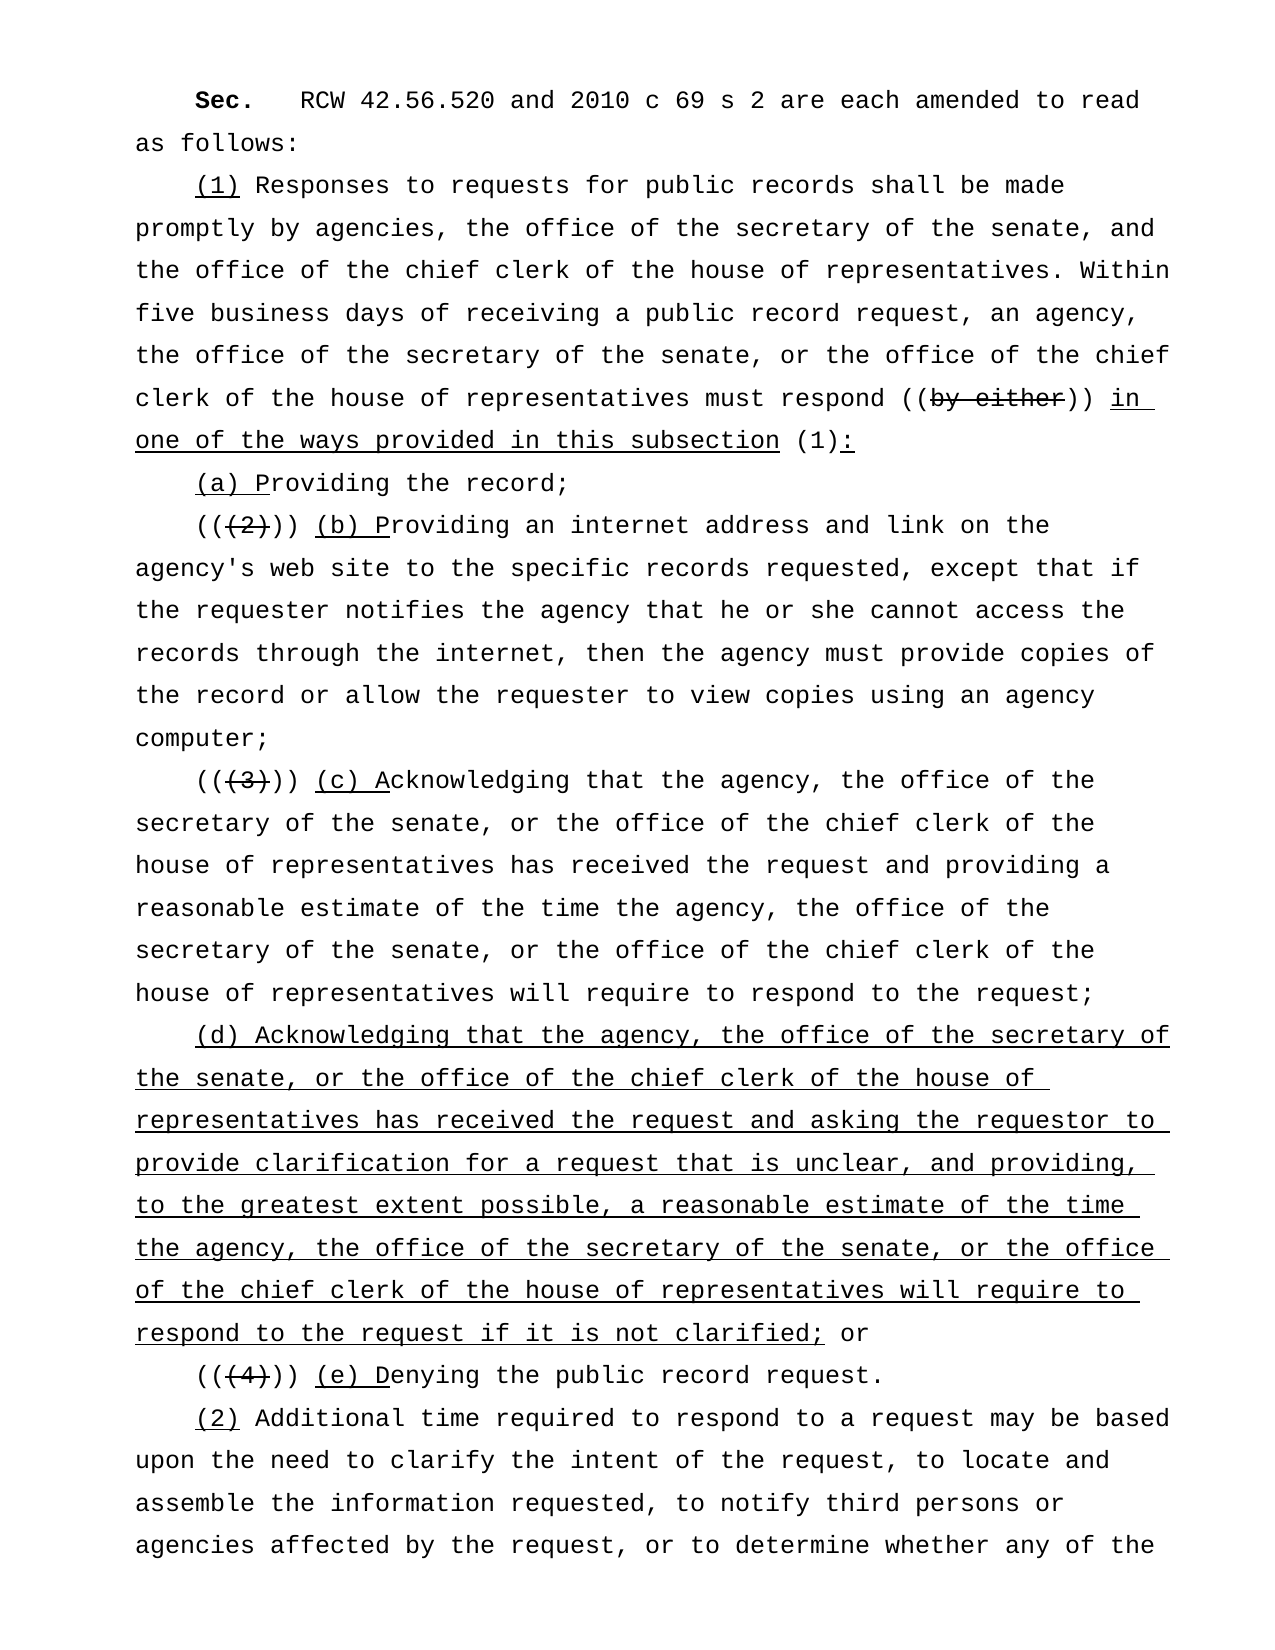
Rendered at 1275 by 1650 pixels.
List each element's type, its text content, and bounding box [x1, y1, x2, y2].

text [135, 1392, 1170, 1562]
text (a) Providing the record; [135, 457, 1170, 500]
text (((4))) (e) Denying the public record request. [135, 1350, 1170, 1392]
text (d) Acknowledging that the agency, the office of the secretary of the senate, or the office of the chief clerk of the house of representatives has received the request and asking the requestor to provide clarification for a request that is unclear, and providing, to the greatest extent possible, a reasonable estimate of the time the agency, the office of the secretary of the senate, or the office of the chief clerk of the house of representatives will require to respond to the request if it is not clarified; or [135, 1133, 1170, 1259]
text Sec. RCW 42.56.520 and 2010 c 69 s 2 are each amended to read as follows: [135, 75, 1170, 160]
text (d) Acknowledging that the agency, the office of the secretary of the senate, or the office of the chief clerk of the house of representatives has received the request and asking the requestor to provide clarification for a request that is unclear, and providing, to the greatest extent possible, a reasonable estimate of the time the agency, the office of the secretary of the senate, or the office of the chief clerk of the house of representatives will require to respond to the request if it is not clarified; or [135, 1260, 1170, 1350]
text (1) Responses to requests for public records shall be made promptly by agencies, the office of the secretary of the senate, and the office of the chief clerk of the house of representatives. Within five business days of receiving a public record request, an agency, the office of the secretary of the senate, or the office of the chief clerk of the house of representatives must respond ((by either)) in one of the ways provided in this subsection (1): [135, 160, 1170, 457]
text (((2))) (b) Providing an internet address and link on the agency's web site to the specific records requested, except that if the requester notifies the agency that he or she cannot access the records through the internet, then the agency must provide copies of the record or allow the requester to view copies using an agency computer; [135, 500, 1170, 755]
text (d) Acknowledging that the agency, the office of the secretary of the senate, or the office of the chief clerk of the house of representatives has received the request and asking the requestor to provide clarification for a request that is unclear, and providing, to the greatest extent possible, a reasonable estimate of the time the agency, the office of the secretary of the senate, or the office of the chief clerk of the house of representatives will require to respond to the request if it is not clarified; or [135, 1010, 1170, 1131]
text (((3))) (c) Acknowledging that the agency, the office of the secretary of the senate, or the office of the chief clerk of the house of representatives has received the request and providing a reasonable estimate of the time the agency, the office of the secretary of the senate, or the office of the chief clerk of the house of representatives will require to respond to the request; [135, 755, 1170, 1010]
